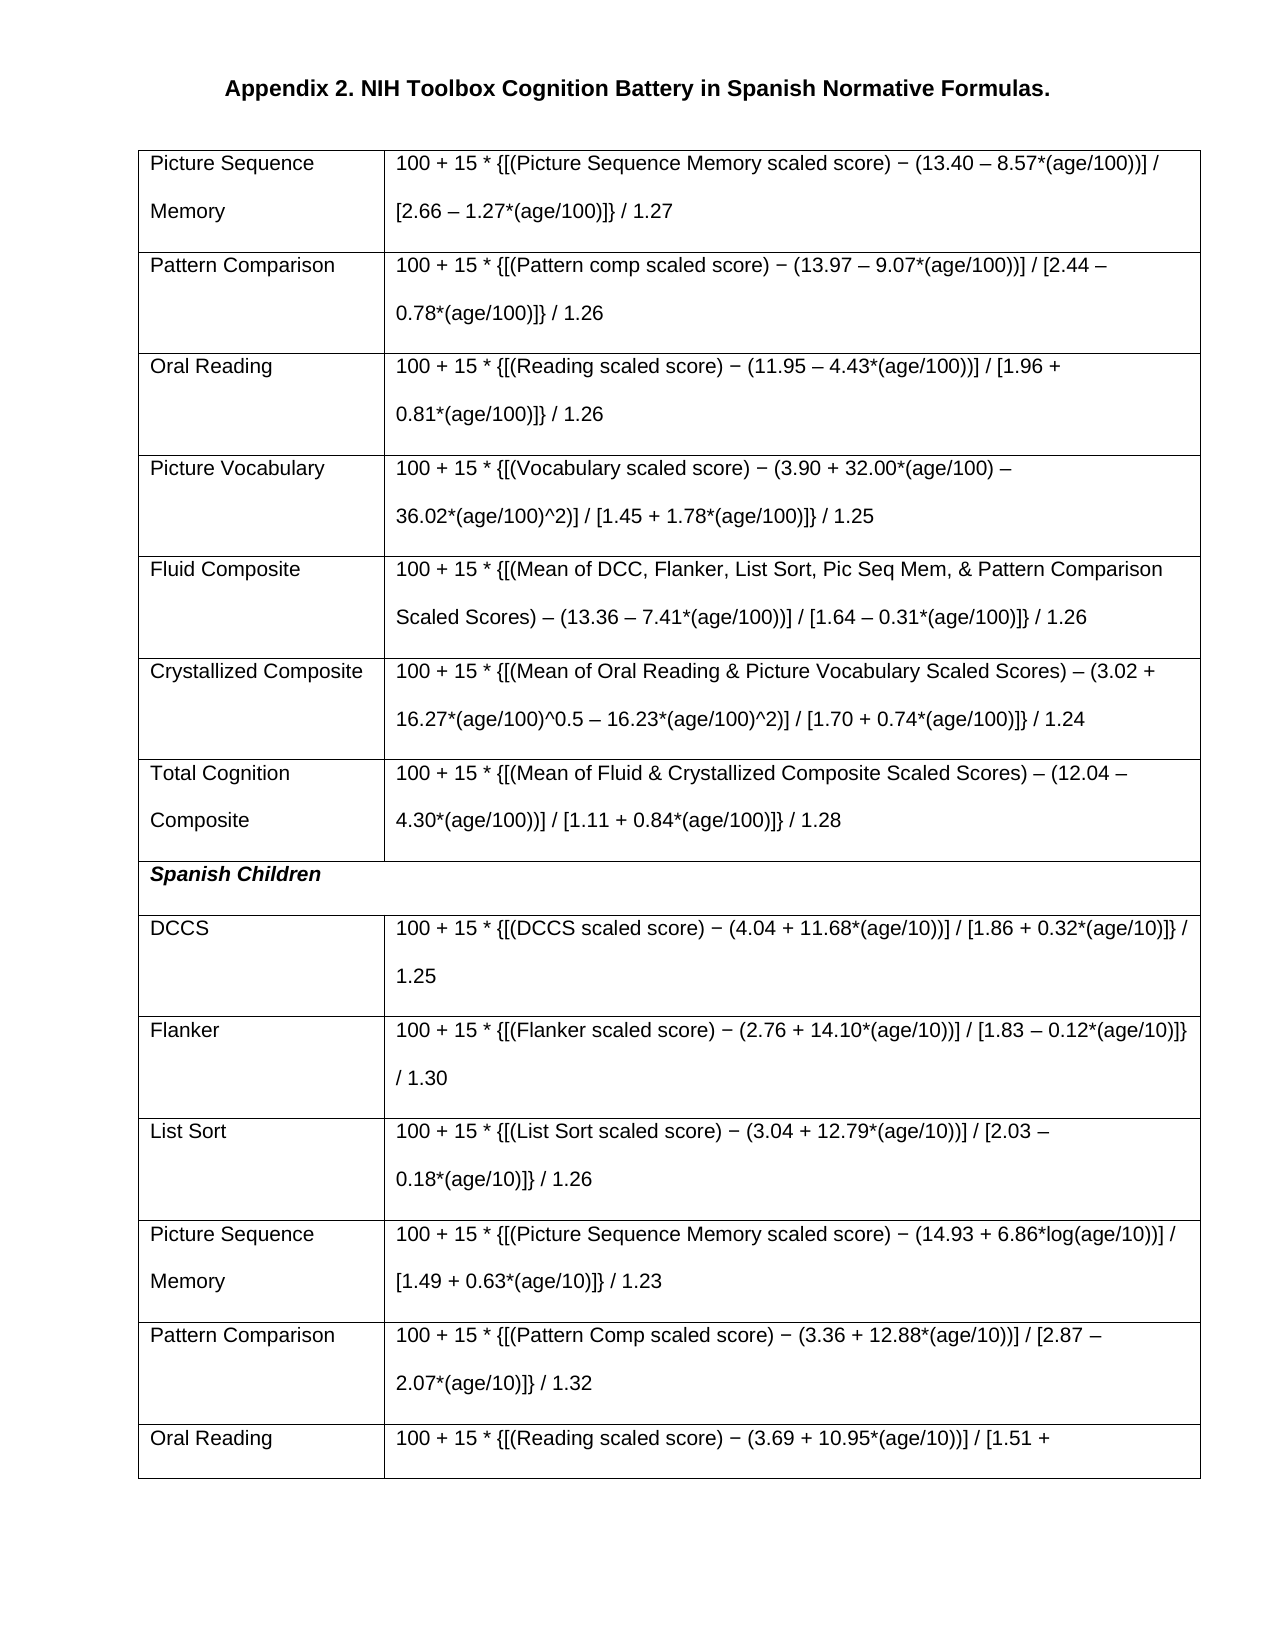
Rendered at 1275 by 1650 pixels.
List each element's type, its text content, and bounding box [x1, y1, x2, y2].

table_cell Picture Vocabulary [139, 456, 384, 556]
table_cell 100 + 15 * {[(Mean of Fluid & Crystallized Composite Scaled Scores) – (12.04 – 4.30*(age/100))] / [1.11 + 0.84*(age/100)]} / 1.28 [385, 760, 1200, 861]
table_cell 100 + 15 * {[(Picture Sequence Memory scaled score) − (14.93 + 6.86*log(age/10))] / [1.49 + 0.63*(age/10)]} / 1.23 [385, 1221, 1200, 1322]
table_cell 100 + 15 * {[(Picture Sequence Memory scaled score) − (13.40 – 8.57*(age/100))] / [2.66 – 1.27*(age/100)]} / 1.27 [385, 151, 1200, 252]
table_cell Total Cognition Composite [139, 760, 384, 861]
table_cell 100 + 15 * {[(Pattern Comp scaled score) − (3.36 + 12.88*(age/10))] / [2.87 – 2.07*(age/10)]} / 1.32 [385, 1323, 1200, 1424]
table_cell 100 + 15 * {[(Flanker scaled score) − (2.76 + 14.10*(age/10))] / [1.83 – 0.12*(age/10)]} / 1.30 [385, 1017, 1200, 1118]
table_cell Crystallized Composite [139, 659, 384, 759]
table_cell 100 + 15 * {[(List Sort scaled score) − (3.04 + 12.79*(age/10))] / [2.03 – 0.18*(age/10)]} / 1.26 [385, 1119, 1200, 1220]
table_cell 100 + 15 * {[(DCCS scaled score) − (4.04 + 11.68*(age/10))] / [1.86 + 0.32*(age/10)]} / 1.25 [385, 916, 1200, 1016]
table_cell Flanker [139, 1017, 384, 1118]
table_cell List Sort [139, 1119, 384, 1220]
table_cell 100 + 15 * {[(Reading scaled score) − (11.95 – 4.43*(age/100))] / [1.96 + 0.81*(age/100)]} / 1.26 [385, 354, 1200, 455]
table_cell Oral Reading [139, 354, 384, 455]
table_cell Fluid Composite [139, 557, 384, 658]
table_cell 100 + 15 * {[(Mean of Oral Reading & Picture Vocabulary Scaled Scores) – (3.02 + 16.27*(age/100)^0.5 – 16.23*(age/100)^2)] / [1.70 + 0.74*(age/100)]} / 1.24 [385, 659, 1200, 759]
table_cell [385, 1425, 1200, 1478]
table_cell DCCS [139, 916, 384, 1016]
table_cell Picture Sequence Memory [139, 1221, 384, 1322]
table_cell Oral Reading [139, 1425, 384, 1478]
table_cell Picture Sequence Memory [139, 151, 384, 252]
table_cell Spanish Children [139, 862, 1200, 914]
table_cell 100 + 15 * {[(Vocabulary scaled score) − (3.90 + 32.00*(age/100) – 36.02*(age/100)^2)] / [1.45 + 1.78*(age/100)]} / 1.25 [385, 456, 1200, 556]
table_cell Pattern Comparison [139, 1323, 384, 1424]
table_cell Pattern Comparison [139, 253, 384, 353]
table_cell 100 + 15 * {[(Mean of DCC, Flanker, List Sort, Pic Seq Mem, & Pattern Comparison Scaled Scores) – (13.36 – 7.41*(age/100))] / [1.64 – 0.31*(age/100)]} / 1.26 [385, 557, 1200, 658]
table_cell 100 + 15 * {[(Pattern comp scaled score) − (13.97 – 9.07*(age/100))] / [2.44 – 0.78*(age/100)]} / 1.26 [385, 253, 1200, 353]
